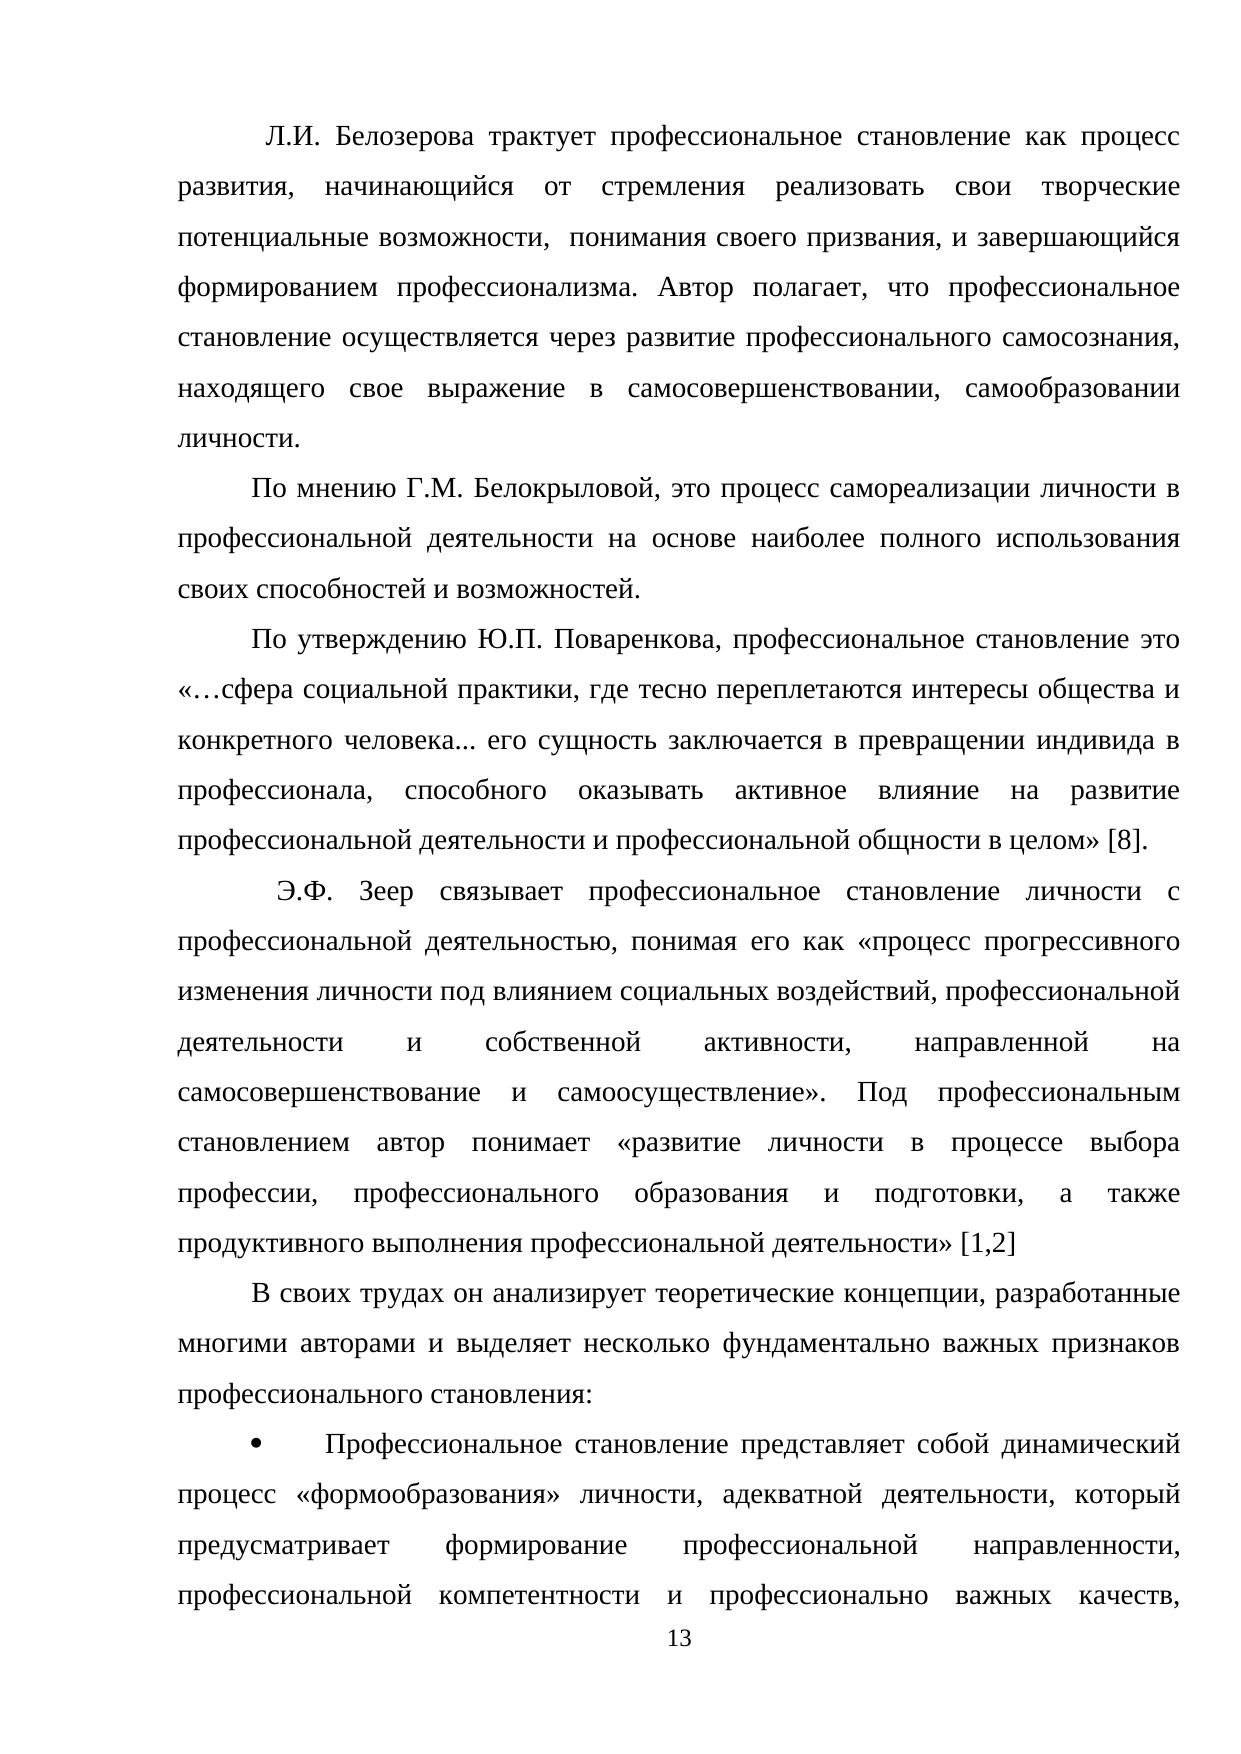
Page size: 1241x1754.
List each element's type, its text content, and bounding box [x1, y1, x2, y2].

list Л.И. Белозерова трактует профессиональное становление как процесс развития, начинающийся от стремления реализовать свои творческие потенциальные возможности, понимания своего призвания, и завершающийся формированием профессионализма. Автор полагает, что профессиональное становление осуществляется через развитие профессионального самосознания, находящего свое выражение в самосовершенствовании, самообразовании личности. [177, 118, 1181, 453]
list По мнению Г.М. Белокрыловой, это процесс самореализации личности в профессиональной деятельности на основе наиболее полного использования своих способностей и возможностей. [177, 470, 1181, 604]
list В своих трудах он анализирует теоретические концепции, разработанные многими авторами и выделяет несколько фундаментально важных признаков профессионального становления: [177, 1275, 1181, 1409]
list Э.Ф. Зеер связывает профессиональное становление личности с профессиональной деятельностью, понимая его как «процесс прогрессивного изменения личности под влиянием социальных воздействий, профессиональной деятельности и собственной активности, направленной на самосовершенствование и самоосуществление». Под профессиональным становлением автор понимает «развитие личности в процессе выбора профессии, профессионального образования и подготовки, а также продуктивного выполнения профессиональной деятельности» [1,2] [177, 873, 1181, 1258]
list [177, 1426, 1181, 1611]
list По утверждению Ю.П. Поваренкова, профессиональное становление это «…сфера социальной практики, где тесно переплетаются интересы общества и конкретного человека... его сущность заключается в превращении индивида в профессионала, способного оказывать активное влияние на развитие профессиональной деятельности и профессиональной общности в целом» [8]. [177, 621, 1181, 856]
